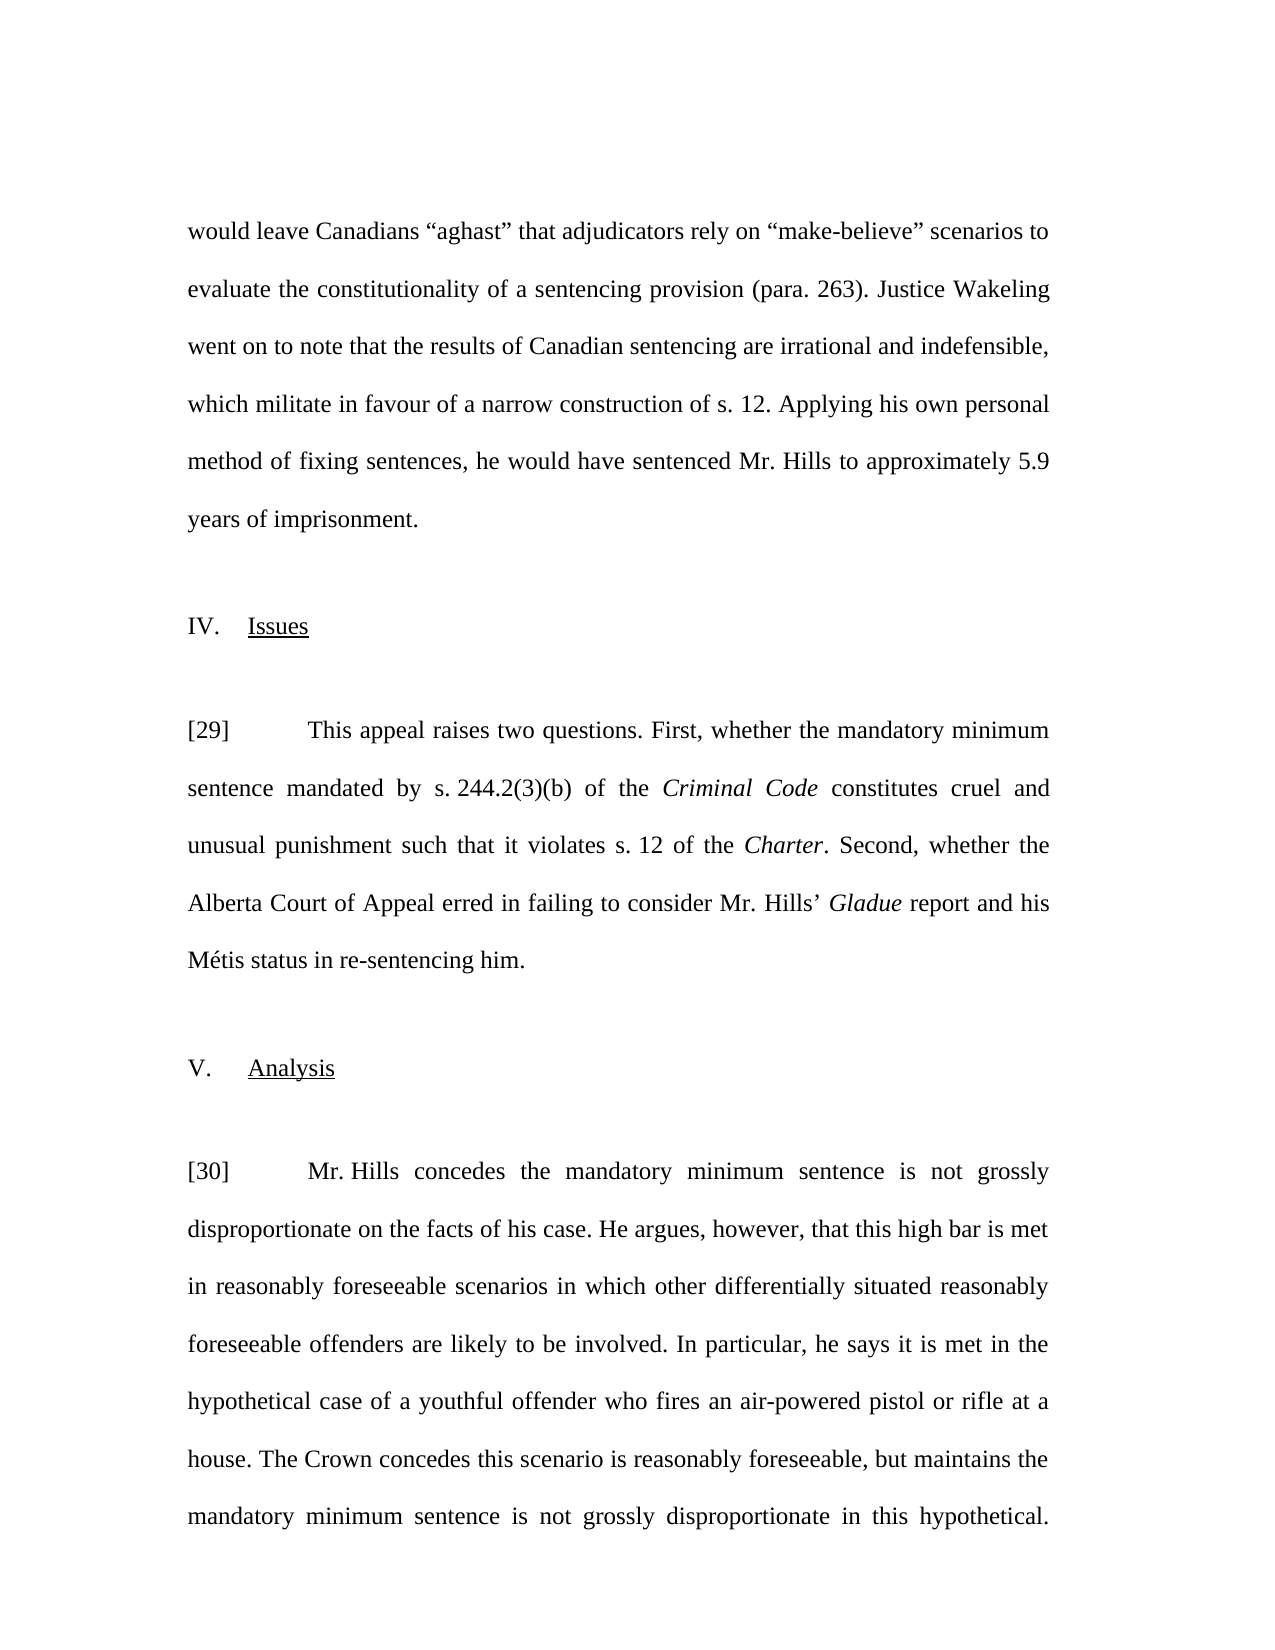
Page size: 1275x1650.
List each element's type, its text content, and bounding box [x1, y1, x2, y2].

title Issues [187, 611, 1050, 640]
text This appeal raises two questions. First, whether the mandatory minimum sentence mandated by s. 244.2(3)(b) of the Criminal Code constitutes cruel and unusual punishment such that it violates s. 12 of the Charter. Second, whether the Alberta Court of Appeal erred in failing to consider Mr. Hills’ Gladue report and his Métis status in re-sentencing him. [187, 715, 1050, 974]
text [187, 216, 1050, 533]
title Analysis [187, 1053, 1050, 1081]
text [187, 1156, 1050, 1530]
